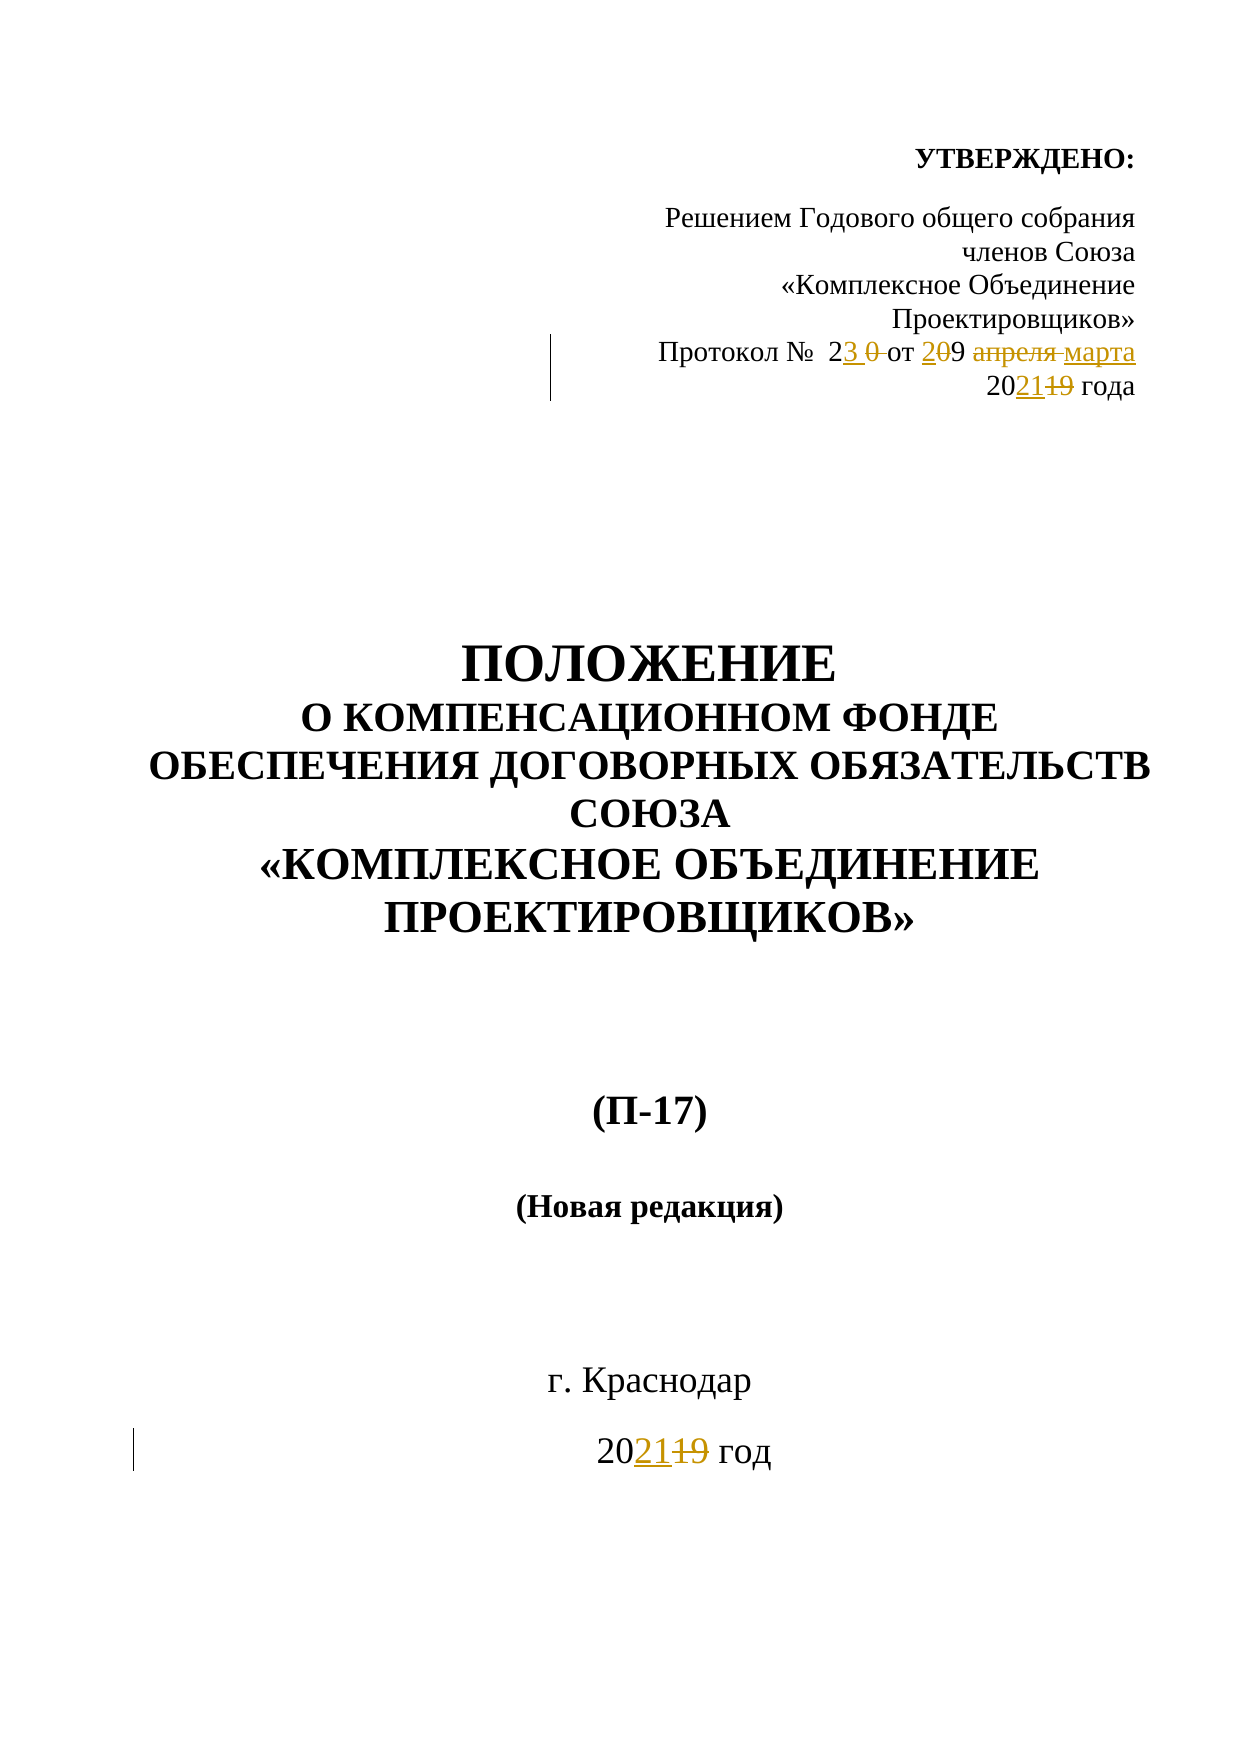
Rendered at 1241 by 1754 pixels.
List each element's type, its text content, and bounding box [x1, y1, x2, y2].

text (П-17) [148, 1086, 1152, 1134]
text О КОМПЕНСАЦИОННОМ ФОНДЕ ОБЕСПЕЧЕНИЯ ДОГОВОРНЫХ ОБЯЗАТЕЛЬСТВ [148, 693, 1152, 789]
text ПОЛОЖЕНИЕ [148, 631, 1152, 693]
text (Новая редакция) [148, 1187, 1152, 1225]
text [148, 1428, 1152, 1471]
text г. Краснодар [148, 1358, 1152, 1401]
text «КОМПЛЕКСНОЕ ОБЪЕДИНЕНИЕ ПРОЕКТИРОВЩИКОВ» [148, 837, 1152, 942]
text СОЮЗА [148, 789, 1152, 837]
